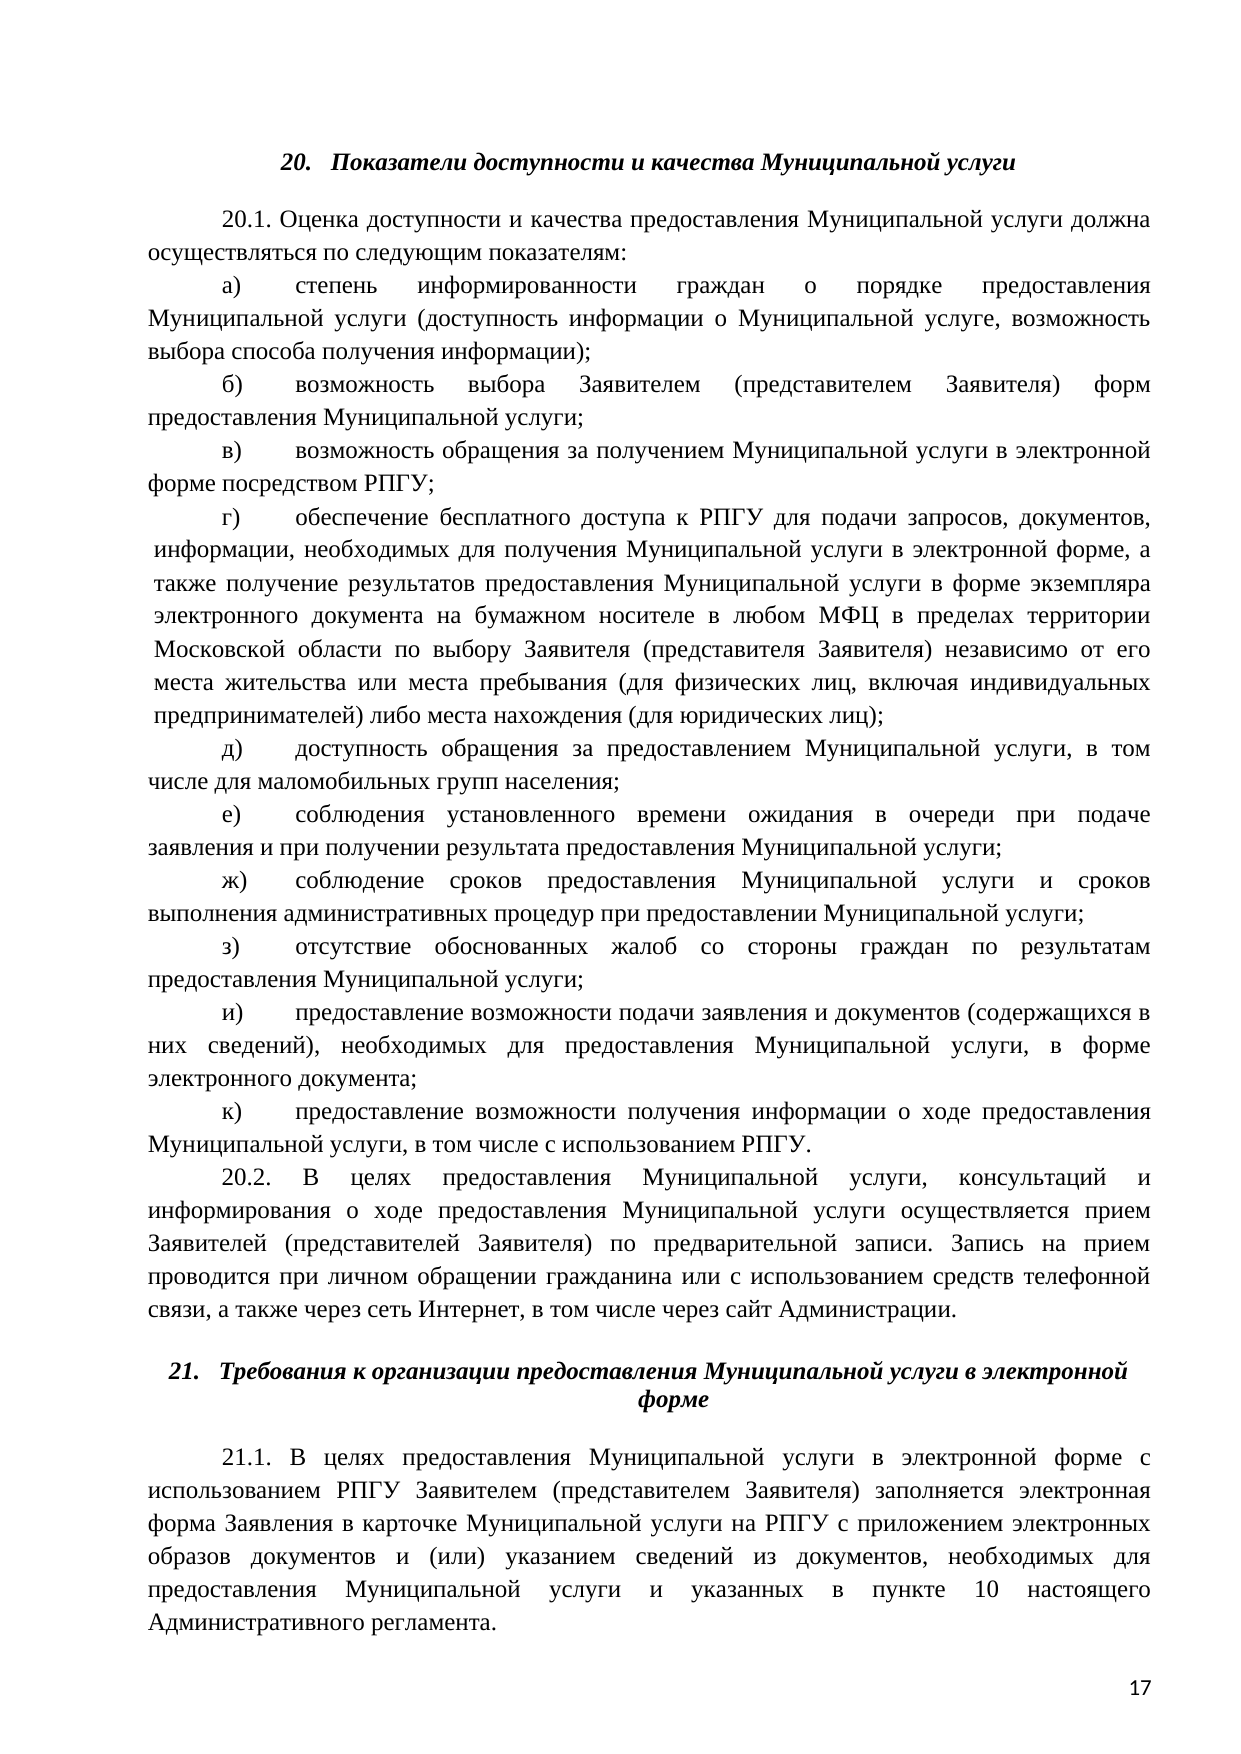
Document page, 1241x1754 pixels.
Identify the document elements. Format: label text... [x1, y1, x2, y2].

list соблюдение сроков предоставления Муниципальной услуги и сроков выполнения административных процедур при предоставлении Муниципальной услуги; [148, 865, 1152, 927]
list предоставление возможности получения информации о ходе предоставления Муниципальной услуги, в том числе с использованием РПГУ. [148, 1096, 1152, 1158]
list Требования к организации предоставления Муниципальной услуги в электронной форме [148, 1356, 1152, 1413]
list отсутствие обоснованных жалоб со стороны граждан по результатам предоставления Муниципальной услуги; [148, 931, 1152, 993]
text 20.2. В целях предоставления Муниципальной услуги, консультаций и информирования о ходе предоставления Муниципальной услуги осуществляется прием Заявителей (представителей Заявителя) по предварительной записи. Запись на прием проводится при личном обращении гражданина или с использованием средств телефонной связи, а также через сеть Интернет, в том числе через сайт Администрации. [148, 1162, 1152, 1323]
list степень информированности граждан о порядке предоставления Муниципальной услуги (доступность информации о Муниципальной услуге, возможность выбора способа получения информации); [148, 270, 1152, 365]
list доступность обращения за предоставлением Муниципальной услуги, в том числе для маломобильных групп населения; [148, 733, 1152, 794]
list Показатели доступности и качества Муниципальной услуги [148, 147, 1152, 176]
list предоставление возможности подачи заявления и документов (содержащихся в них сведений), необходимых для предоставления Муниципальной услуги, в форме электронного документа; [148, 997, 1152, 1092]
list соблюдения установленного времени ожидания в очереди при подаче заявления и при получении результата предоставления Муниципальной услуги; [148, 799, 1152, 861]
list 21.1. В целях предоставления Муниципальной услуги в электронной форме с использованием РПГУ Заявителем (представителем Заявителя) заполняется электронная форма Заявления в карточке Муниципальной услуги на РПГУ с приложением электронных образов документов и (или) указанием сведений из документов, необходимых для предоставления Муниципальной услуги и указанных в пункте 10 настоящего Административного регламента. [148, 1442, 1152, 1636]
list возможность обращения за получением Муниципальной услуги в электронной форме посредством РПГУ; [148, 436, 1152, 497]
list возможность выбора Заявителем (представителем Заявителя) форм предоставления Муниципальной услуги; [148, 369, 1152, 431]
list 20.1. Оценка доступности и качества предоставления Муниципальной услуги должна осуществляться по следующим показателям: [148, 204, 1152, 266]
list обеспечение бесплатного доступа к РПГУ для подачи запросов, документов, информации, необходимых для получения Муниципальной услуги в электронной форме, а также получение результатов предоставления Муниципальной услуги в форме экземпляра электронного документа на бумажном носителе в любом МФЦ в пределах территории Московской области по выбору Заявителя (представителя Заявителя) независимо от его места жительства или места пребывания (для физических лиц, включая индивидуальных предпринимателей) либо места нахождения (для юридических лиц); [154, 502, 1152, 728]
